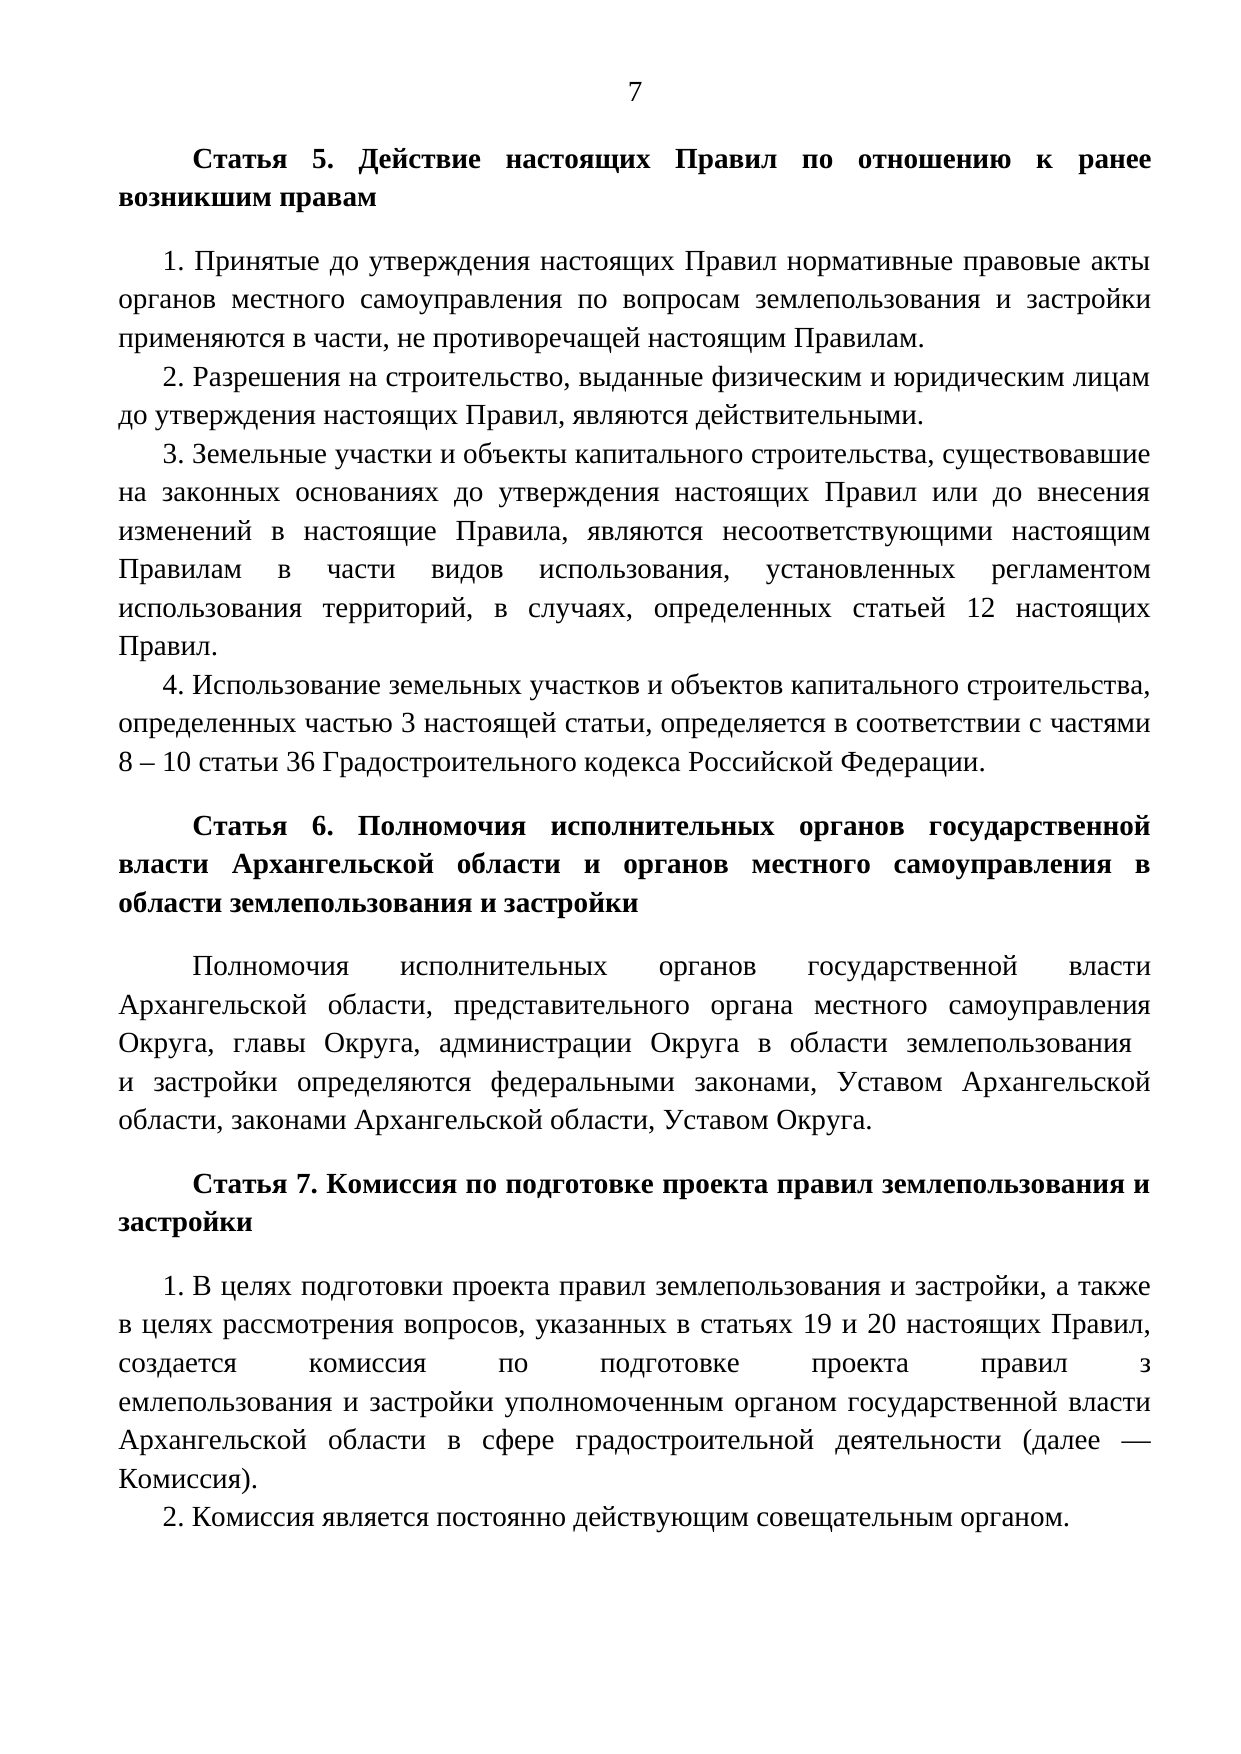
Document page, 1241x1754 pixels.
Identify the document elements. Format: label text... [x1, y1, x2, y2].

subtitle Статья 7. Комиссия по подготовке проекта правил землепользования и застройки [118, 1166, 1152, 1238]
text 1. В целях подготовки проекта правил землепользования и застройки, а также в целях рассмотрения вопросов, указанных в статьях 19 и 20 настоящих Правил, создается комиссия по подготовке проекта правил з емлепользования и застройки уполномоченным органом государственной власти Архангельской области в сфере градостроительной деятельности (далее — Комиссия). [118, 1268, 1152, 1494]
subtitle Статья 5. Действие настоящих Правил по отношению к ранее возникшим правам [118, 141, 1152, 213]
text 1. Принятые до утверждения настоящих Правил нормативные правовые акты органов местного самоуправления по вопросам землепользования и застройки применяются в части, не противоречащей настоящим Правилам. [118, 243, 1152, 354]
subtitle Статья 6. Полномочия исполнительных органов государственной власти Архангельской области и органов местного самоуправления в области землепользования и застройки [118, 808, 1152, 918]
text Полномочия исполнительных органов государственной власти Архангельской области, представительного органа местного самоуправления Округа, главы Округа, администрации Округа в области землепользования и застройки определяются федеральными законами, Уставом Архангельской области, законами Архангельской области, Уставом Округа. [118, 948, 1152, 1136]
text 2. Комиссия является постоянно действующим совещательным органом. [118, 1499, 1152, 1533]
text 3. Земельные участки и объекты капитального строительства, существовавшие на законных основаниях до утверждения настоящих Правил или до внесения изменений в настоящие Правила, являются несоответствующими настоящим Правилам в части видов использования, установленных регламентом использования территорий, в случаях, определенных статьей 12 настоящих Правил. [118, 436, 1152, 662]
text 4. Использование земельных участков и объектов капитального строительства, определенных частью 3 настоящей статьи, определяется в соответствии с частями 8 – 10 статьи 36 Градостроительного кодекса Российской Федерации. [118, 667, 1152, 778]
text 2. Разрешения на строительство, выданные физическим и юридическим лицам до утверждения настоящих Правил, являются действительными. [118, 359, 1152, 431]
